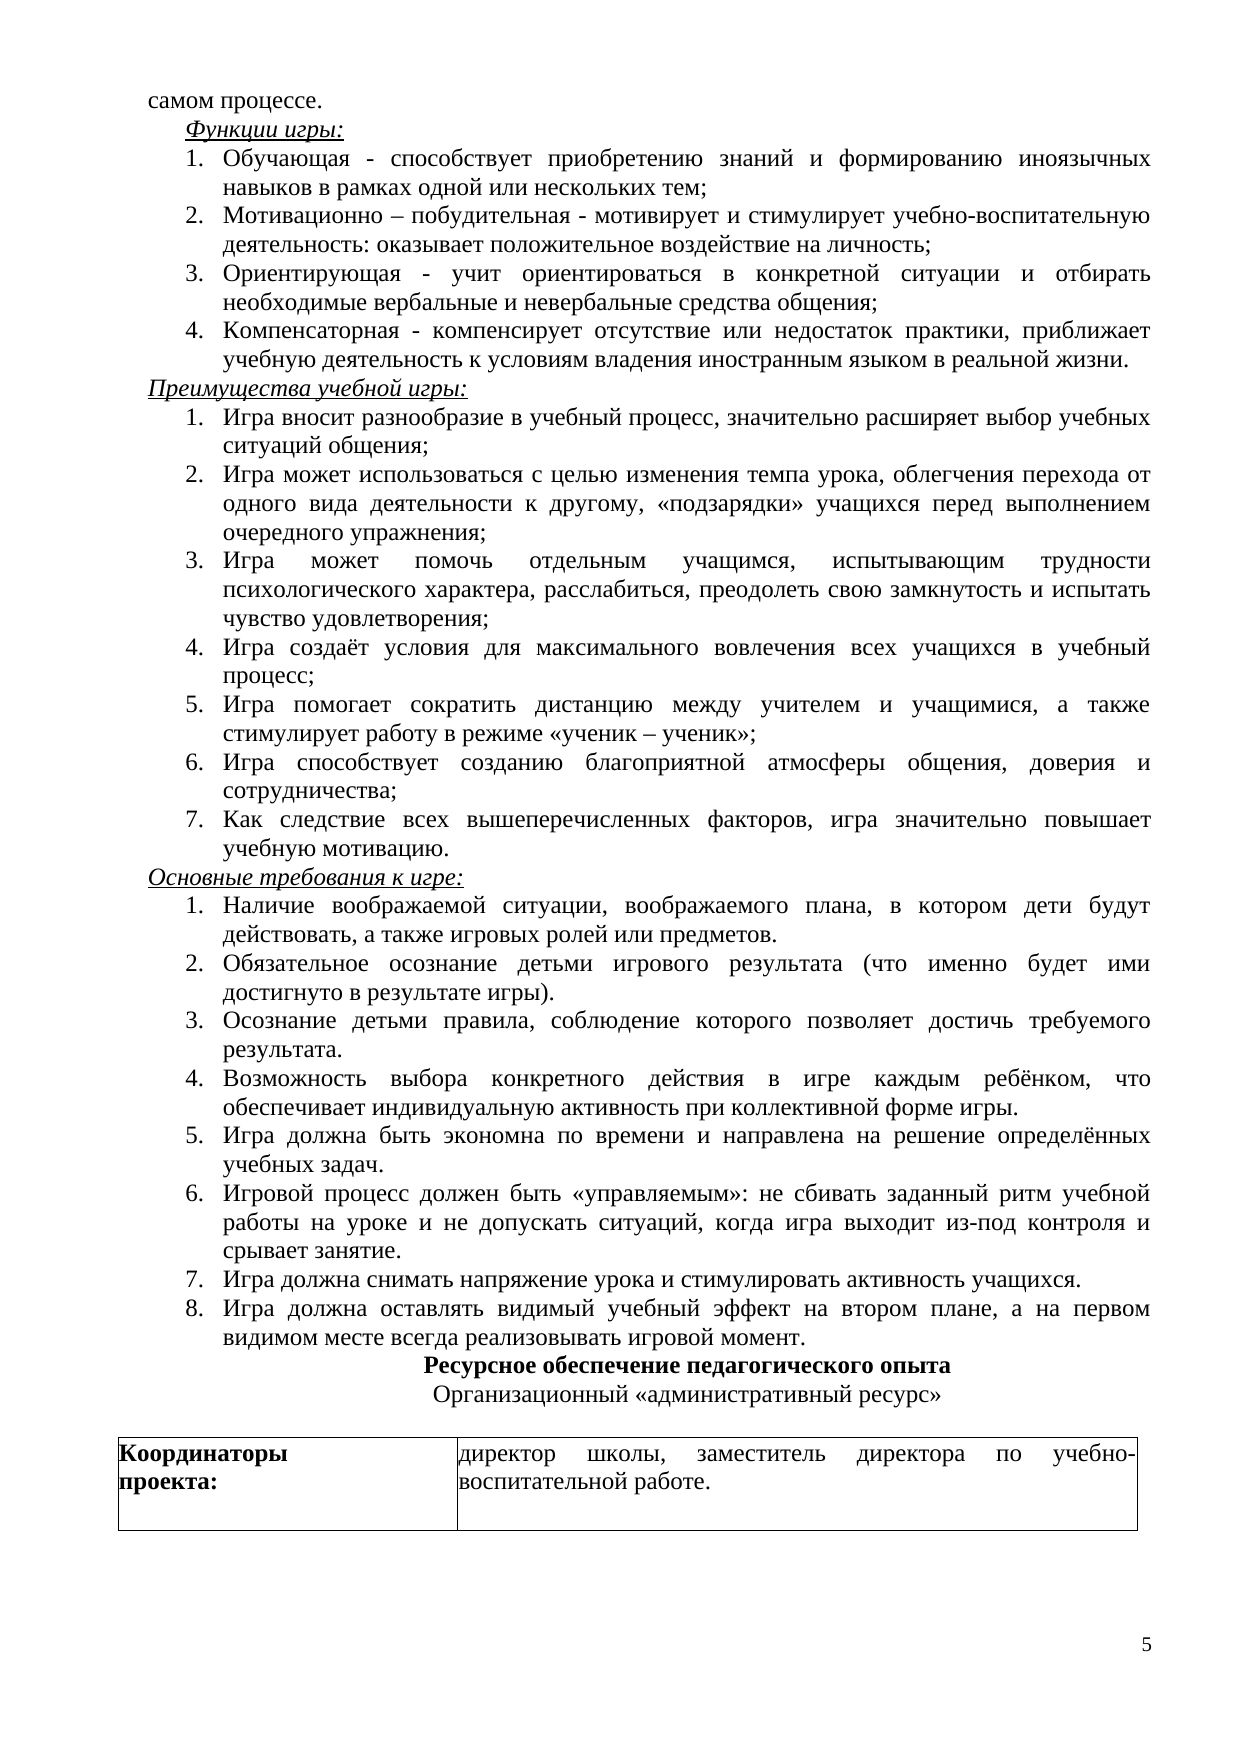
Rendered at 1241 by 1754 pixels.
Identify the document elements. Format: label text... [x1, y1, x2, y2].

list Игра вносит разнообразие в учебный процесс, значительно расширяет выбор учебных ситуаций общения; [185, 402, 1152, 459]
list Обязательное осознание детьми игрового результата (что именно будет ими достигнуто в результате игры). [185, 948, 1152, 1005]
list Компенсаторная - компенсирует отсутствие или недостаток практики, приближает учебную деятельность к условиям владения иностранным языком в реальной жизни. [185, 315, 1152, 373]
list Игра может помочь отдельным учащимся, испытывающим трудности психологического характера, расслабиться, преодолеть свою замкнутость и испытать чувство удовлетворения; [185, 545, 1152, 632]
text Функции игры: [148, 114, 1152, 143]
list Обучающая - способствует приобретению знаний и формированию иноязычных навыков в рамках одной или нескольких тем; [185, 143, 1152, 200]
list Игра способствует созданию благоприятной атмосферы общения, доверия и сотрудничества; [185, 747, 1152, 804]
table_header директор школы, заместитель директора по учебно-воспитательной работе. [458, 1438, 1137, 1530]
list Осознание детьми правила, соблюдение которого позволяет достичь требуемого результата. [185, 1005, 1152, 1063]
list Мотивационно – побудительная - мотивирует и стимулирует учебно-воспитательную деятельность: оказывает положительное воздействие на личность; [185, 200, 1152, 258]
list Игра может использоваться с целью изменения темпа урока, облегчения перехода от одного вида деятельности к другому, «подзарядки» учащихся перед выполнением очередного упражнения; [185, 459, 1152, 545]
list Игра помогает сократить дистанцию между учителем и учащимися, а также стимулирует работу в режиме «ученик – ученик»; [185, 689, 1152, 747]
list Ресурсное обеспечение педагогического опыта [223, 1350, 1152, 1379]
list Ориентирующая - учит ориентироваться в конкретной ситуации и отбирать необходимые вербальные и невербальные средства общения; [185, 258, 1152, 315]
text Преимущества учебной игры: [148, 373, 1152, 402]
list Как следствие всех вышеперечисленных факторов, игра значительно повышает учебную мотивацию. [185, 804, 1152, 862]
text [148, 85, 1152, 114]
list Игра создаёт условия для максимального вовлечения всех учащихся в учебный процесс; [185, 632, 1152, 689]
list Игра должна быть экономна по времени и направлена на решение определённых учебных задач. [185, 1120, 1152, 1178]
list Игра должна оставлять видимый учебный эффект на втором плане, а на первом видимом месте всегда реализовывать игровой момент. [185, 1293, 1152, 1350]
list Организационный «административный ресурс» [223, 1379, 1152, 1408]
list Игровой процесс должен быть «управляемым»: не сбивать заданный ритм учебной работы на уроке и не допускать ситуаций, когда игра выходит из-под контроля и срывает занятие. [185, 1178, 1152, 1264]
list Наличие воображаемой ситуации, воображаемого плана, в котором дети будут действовать, а также игровых ролей или предметов. [185, 890, 1152, 948]
table_header Координаторы проекта: [119, 1438, 457, 1530]
list Возможность выбора конкретного действия в игре каждым ребёнком, что обеспечивает индивидуальную активность при коллективной форме игры. [185, 1063, 1152, 1120]
text Основные требования к игре: [148, 862, 1152, 890]
list Игра должна снимать напряжение урока и стимулировать активность учащихся. [185, 1264, 1152, 1293]
